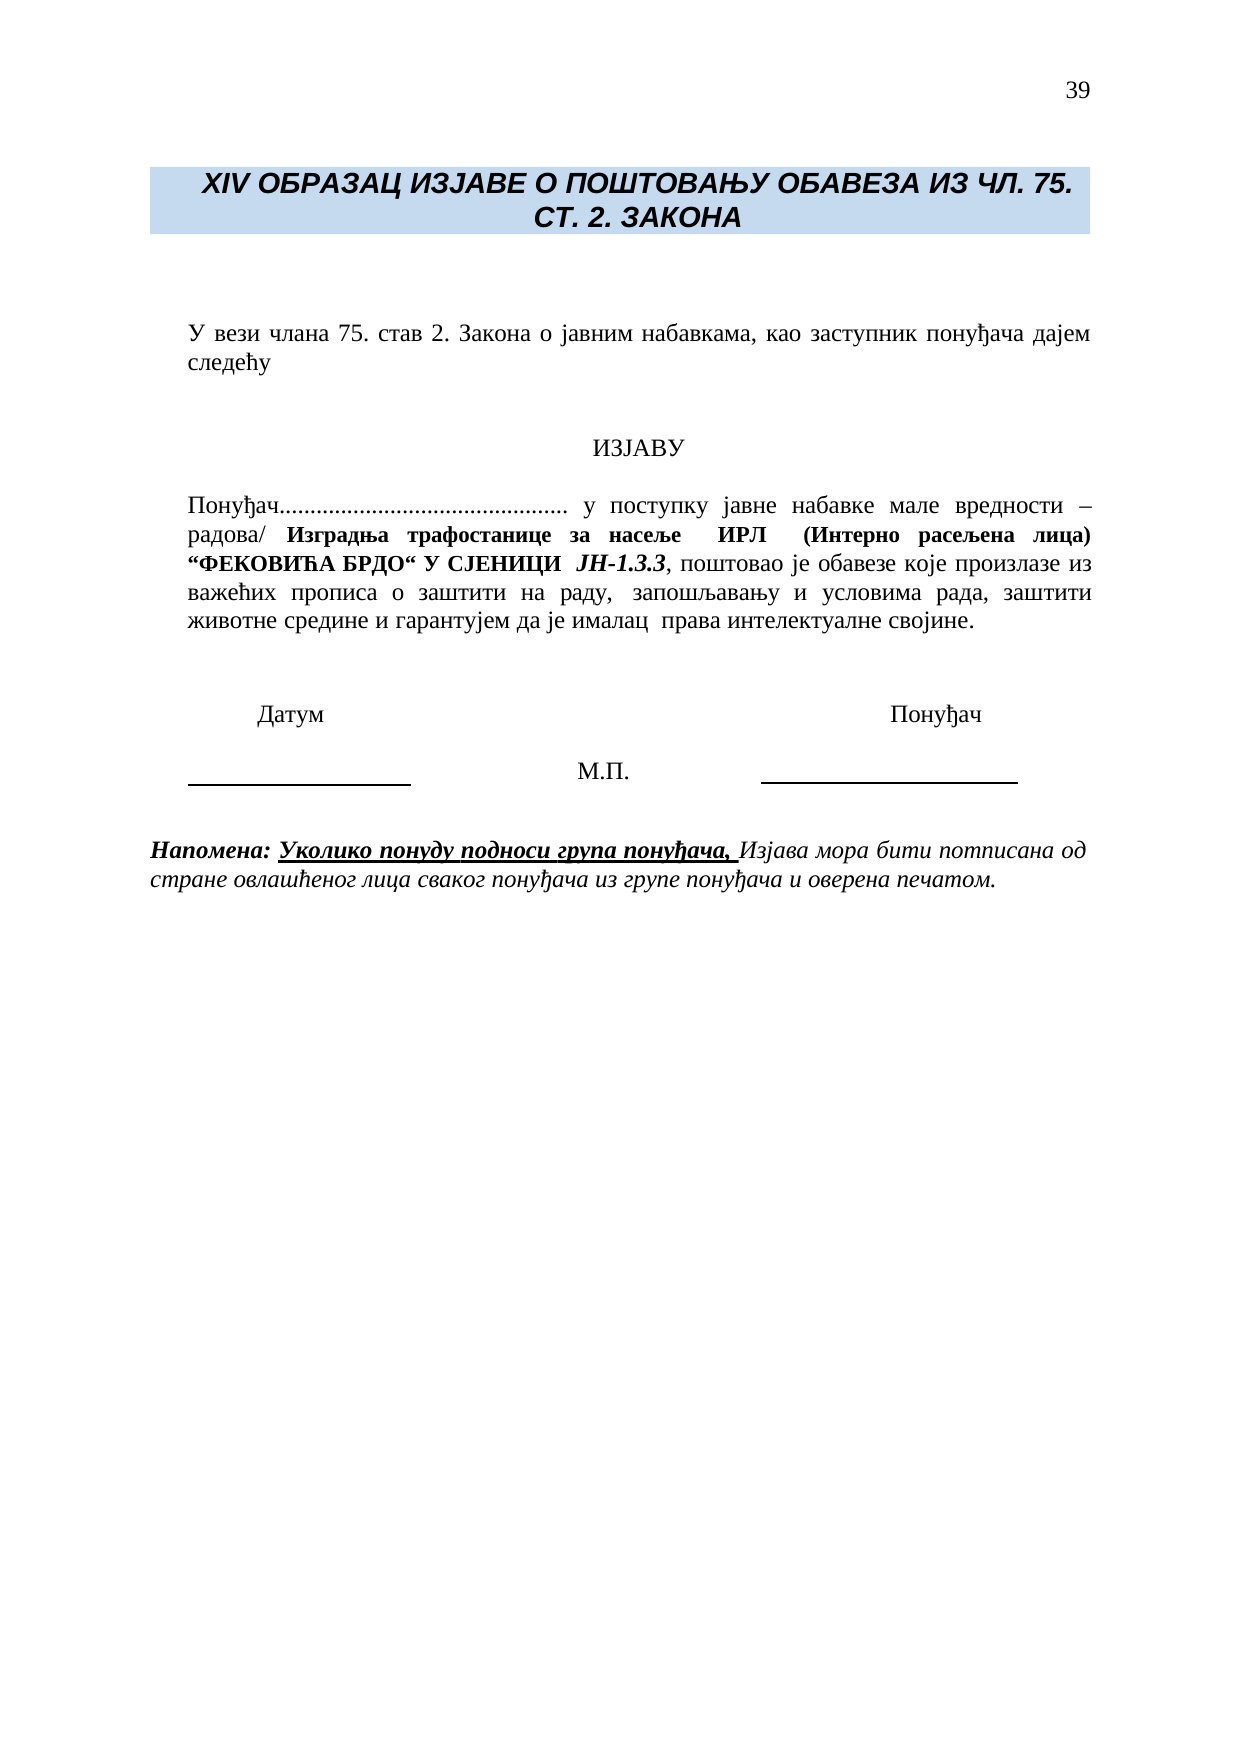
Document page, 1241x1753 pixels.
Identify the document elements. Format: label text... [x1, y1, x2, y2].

text Датум Понуђач [257, 699, 1103, 727]
subtitle XIV ОБРАЗАЦ ИЗЈАВЕ О ПОШТОВАЊУ ОБАВЕЗА ИЗ ЧЛ. 75. [176, 167, 1102, 200]
text ИЗЈАВУ [239, 433, 1038, 462]
text Напомена: Уколико понуду подноси група понуђача, Изјава мора бити потписана од стране овлашћеног лица сваког понуђача из групе понуђача и оверена печатом. [150, 835, 1090, 892]
text У вези члана 75. став 2. Закона о јавним набавкама, као заступник понуђача дајем следећу [187, 319, 1090, 376]
text СТ. 2. ЗАКОНА [239, 200, 1040, 234]
text Понуђач............................................... у поступку јавне набавке мале вредности – радова/ Изградња трафостанице за насеље ИРЛ (Интерно расељена лица) “ФЕКОВИЋА БРДО“ У СЈЕНИЦИ ЈН-1.3.3, поштовао је обавезе које произлазе из важећих прописа о заштити на раду, запошљавању и условима рада, заштити животне средине и гарантујем да је ималац права интелектуалне својине. [187, 491, 1092, 634]
text М.П. [139, 756, 1067, 785]
